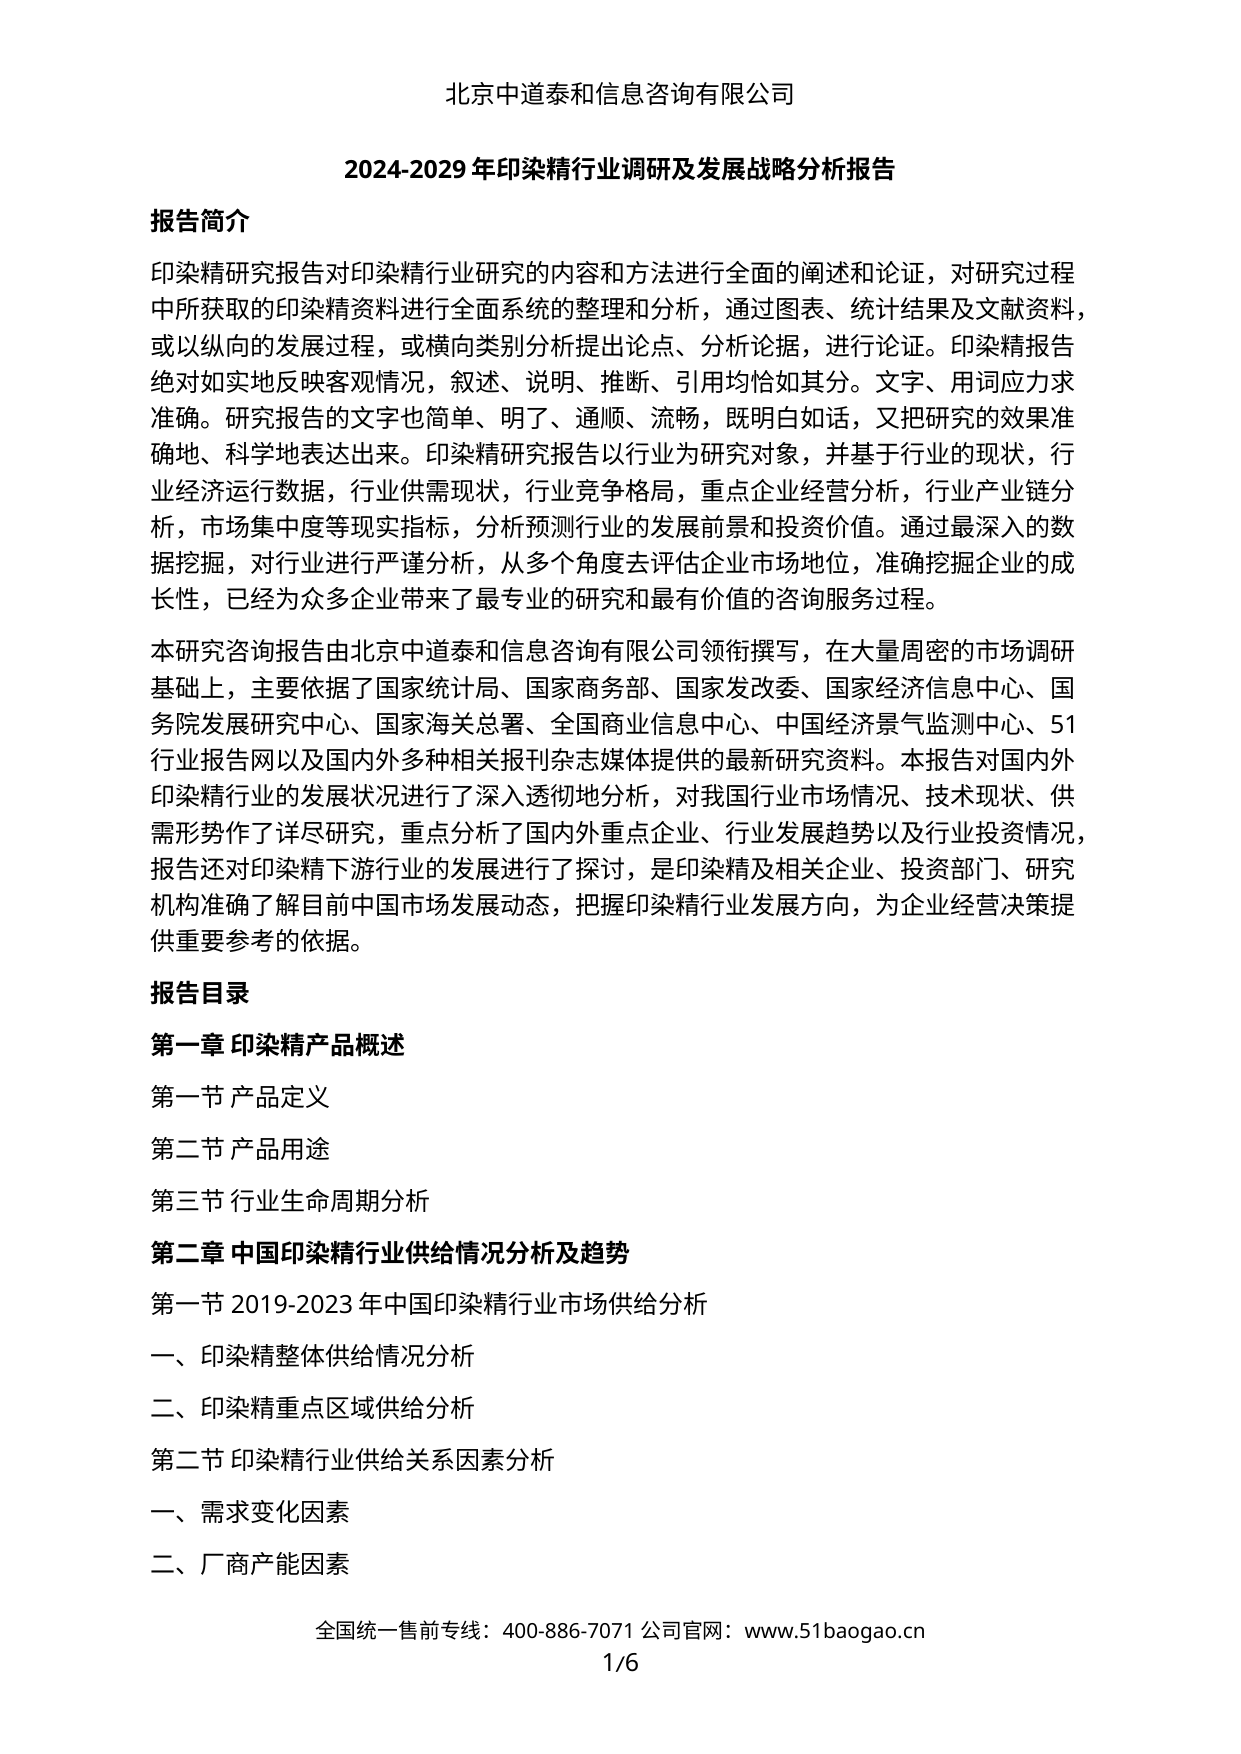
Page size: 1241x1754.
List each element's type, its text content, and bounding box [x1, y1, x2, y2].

text 一、需求变化因素 [150, 1492, 1090, 1529]
text 2024-2029年印染精行业调研及发展战略分析报告 [150, 150, 1090, 186]
text 一、印染精整体供给情况分析 [150, 1337, 1090, 1373]
text 第一节 2019-2023年中国印染精行业市场供给分析 [150, 1285, 1090, 1321]
text 第二章 中国印染精行业供给情况分析及趋势 [150, 1233, 1090, 1269]
text 第一章 印染精产品概述 [150, 1026, 1090, 1062]
text 报告简介 [150, 202, 1090, 238]
text 二、印染精重点区域供给分析 [150, 1389, 1090, 1425]
text 第一节 产品定义 [150, 1077, 1090, 1114]
text 印染精研究报告对印染精行业研究的内容和方法进行全面的阐述和论证，对研究过程中所获取的印染精资料进行全面系统的整理和分析，通过图表、统计结果及文献资料，或以纵向的发展过程，或横向类别分析提出论点、分析论据，进行论证。印染精报告绝对如实地反映客观情况，叙述、说明、推断、引用均恰如其分。文字、用词应力求准确。研究报告的文字也简单、明了、通顺、流畅，既明白如话，又把研究的效果准确地、科学地表达出来。印染精研究报告以行业为研究对象，并基于行业的现状，行业经济运行数据，行业供需现状，行业竞争格局，重点企业经营分析，行业产业链分析，市场集中度等现实指标，分析预测行业的发展前景和投资价值。通过最深入的数据挖掘，对行业进行严谨分析，从多个角度去评估企业市场地位，准确挖掘企业的成长性，已经为众多企业带来了最专业的研究和最有价值的咨询服务过程。 [150, 254, 1090, 616]
text 第三节 行业生命周期分析 [150, 1181, 1090, 1217]
text 本研究咨询报告由北京中道泰和信息咨询有限公司领衔撰写，在大量周密的市场调研基础上，主要依据了国家统计局、国家商务部、国家发改委、国家经济信息中心、国务院发展研究中心、国家海关总署、全国商业信息中心、中国经济景气监测中心、51行业报告网以及国内外多种相关报刊杂志媒体提供的最新研究资料。本报告对国内外印染精行业的发展状况进行了深入透彻地分析，对我国行业市场情况、技术现状、供需形势作了详尽研究，重点分析了国内外重点企业、行业发展趋势以及行业投资情况，报告还对印染精下游行业的发展进行了探讨，是印染精及相关企业、投资部门、研究机构准确了解目前中国市场发展动态，把握印染精行业发展方向，为企业经营决策提供重要参考的依据。 [150, 632, 1090, 958]
text 第二节 印染精行业供给关系因素分析 [150, 1441, 1090, 1477]
text 报告目录 [150, 974, 1090, 1010]
text 二、厂商产能因素 [150, 1544, 1090, 1581]
text 第二节 产品用途 [150, 1129, 1090, 1166]
